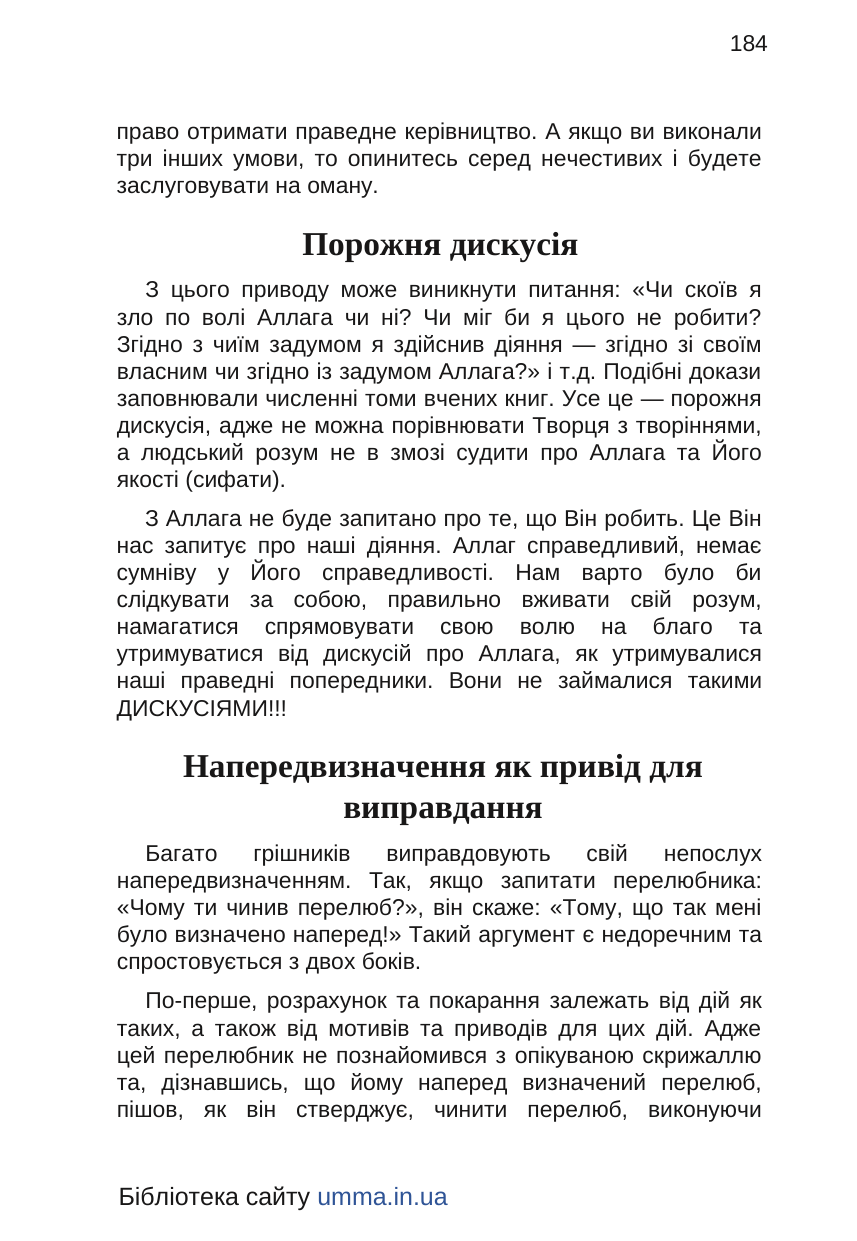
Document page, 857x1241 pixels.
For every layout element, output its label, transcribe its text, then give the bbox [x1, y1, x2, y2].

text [116, 118, 762, 199]
text виправдання [118, 787, 768, 826]
text Порожня дискусія [118, 224, 762, 263]
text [117, 987, 762, 1122]
text З цього приводу може виникнути питання: «Чи скоїв я зло по волі Аллага чи ні? Чи міг би я цього не робити? Згідно з чиїм задумом я здійснив діяння — згідно зі своїм власним чи згідно із задумом Аллага?» і т.д. Подібні докази заповнювали численні томи вчених книг. Усе це — порожня дискусія, адже не можна порівнювати Творця з творіннями, а людський розум не в змозі судити про Аллага та Його якості (сифати). [117, 276, 762, 492]
text Багато грішників виправдовують свій непослух напередвизначенням. Так, якщо запитати перелюбника: «Чому ти чинив перелюб?», він скаже: «Тому, що так мені було визначено наперед!» Такий аргумент є недоречним та спростовується з двох боків. [117, 840, 762, 975]
text Напередвизначення як привід для [118, 747, 768, 785]
text З Аллага не буде запитано про те, що Він робить. Це Він нас запитує про наші діяння. Аллаг справедливий, немає сумніву у Його справедливості. Нам варто було би слідкувати за собою, правильно вживати свій розум, намагатися спрямовувати свою волю на благо та утримуватися від дискусій про Аллага, як утримувалися наші праведні попередники. Вони не займалися такими ДИСКУСІЯМИ!!! [116, 505, 762, 721]
